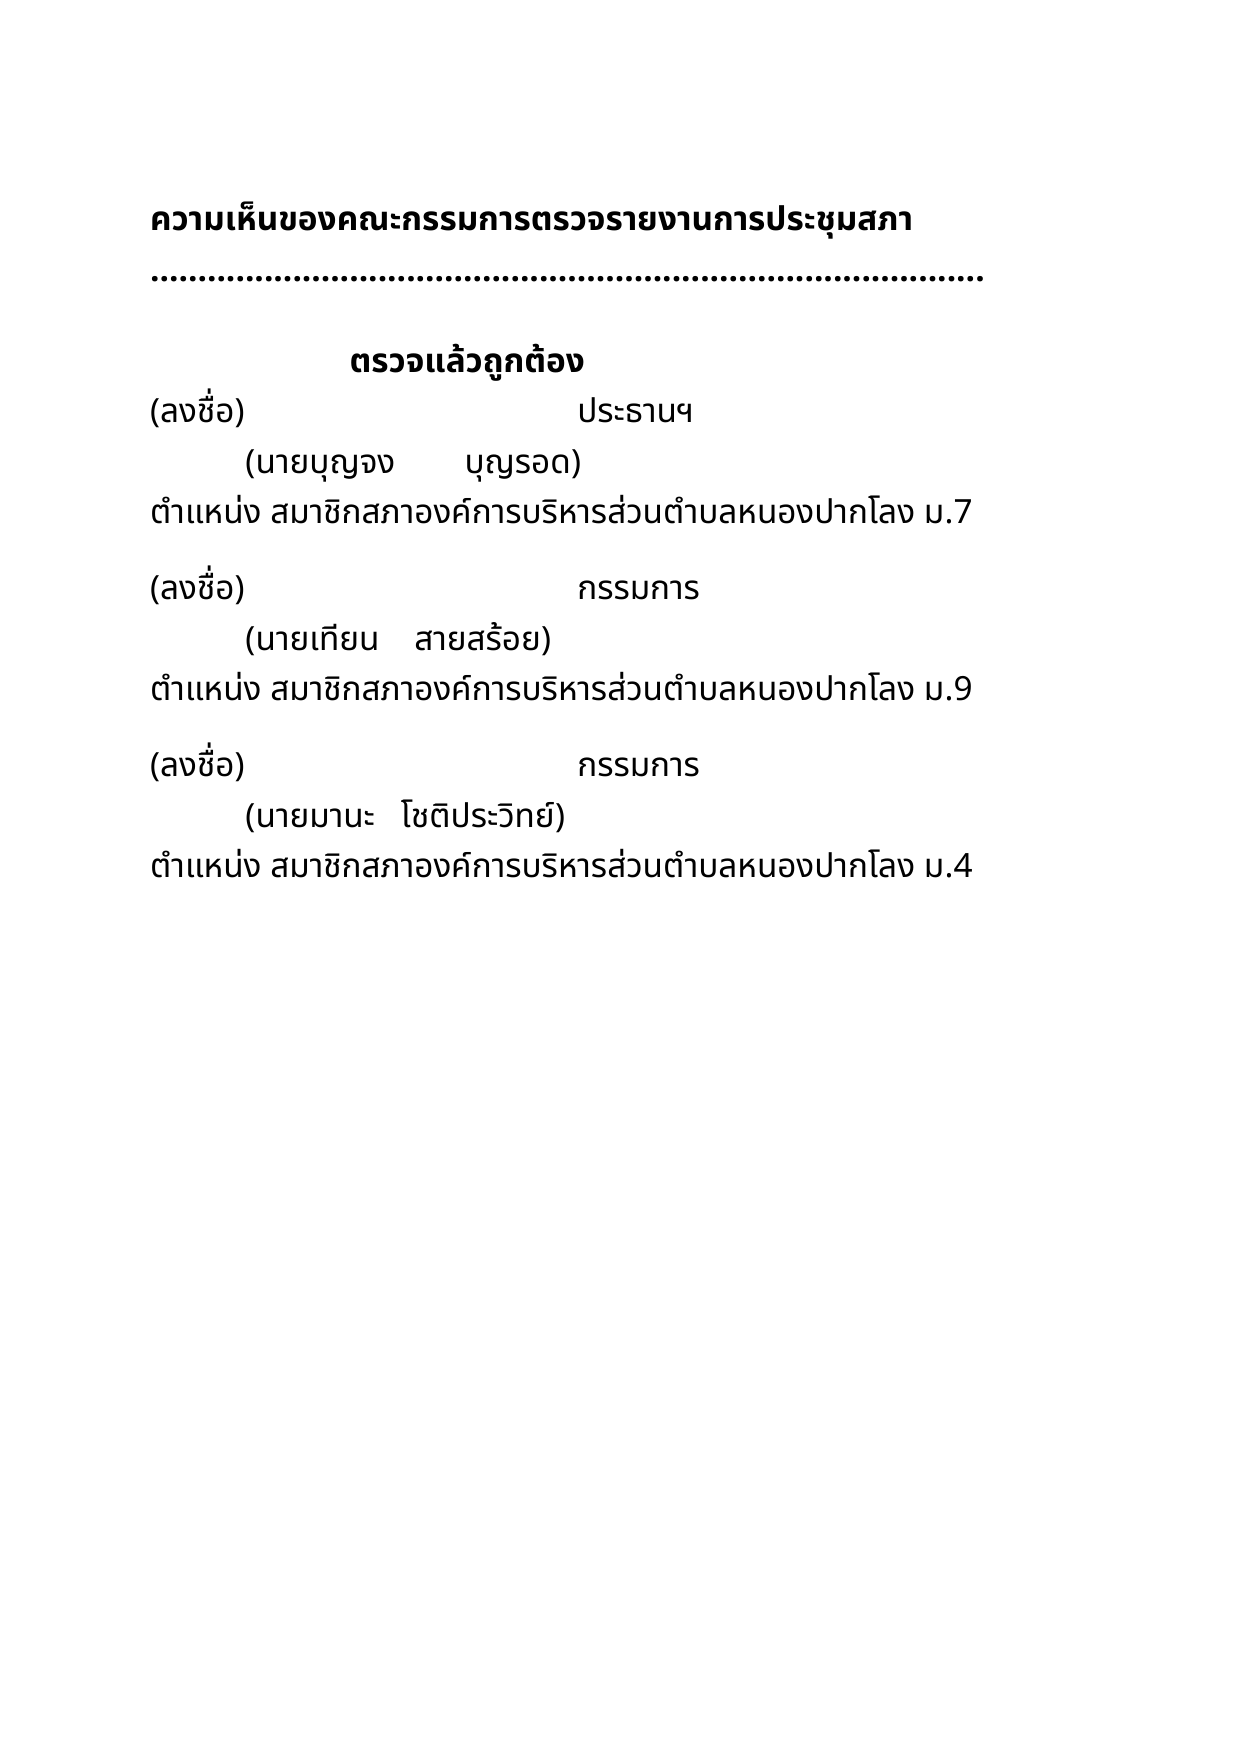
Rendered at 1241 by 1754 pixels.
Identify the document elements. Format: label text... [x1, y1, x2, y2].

text ........................................................................................ [150, 246, 1090, 291]
text ตำแหน่ง สมาชิกสภาองค์การบริหารส่วนตำบลหนองปากโลง ม.4 [150, 842, 1090, 893]
text ตำแหน่ง สมาชิกสภาองค์การบริหารส่วนตำบลหนองปากโลง ม.9 [150, 665, 1090, 716]
text (นายบุญจง บุญรอด) [150, 438, 1090, 488]
text (นายเทียน สายสร้อย) [150, 614, 1090, 665]
text ตรวจแล้วถูกต้อง [150, 337, 1090, 387]
text (นายมานะ โชติประวิทย์) [150, 791, 1090, 842]
text ความเห็นของคณะกรรมการตรวจรายงานการประชุมสภา [150, 195, 1090, 246]
text (ลงชื่อ) กรรมการ [150, 741, 1090, 791]
text ตำแหน่ง สมาชิกสภาองค์การบริหารส่วนตำบลหนองปากโลง ม.7 [150, 488, 1090, 539]
text (ลงชื่อ) ประธานฯ [150, 387, 1090, 438]
text (ลงชื่อ) กรรมการ [150, 564, 1090, 614]
